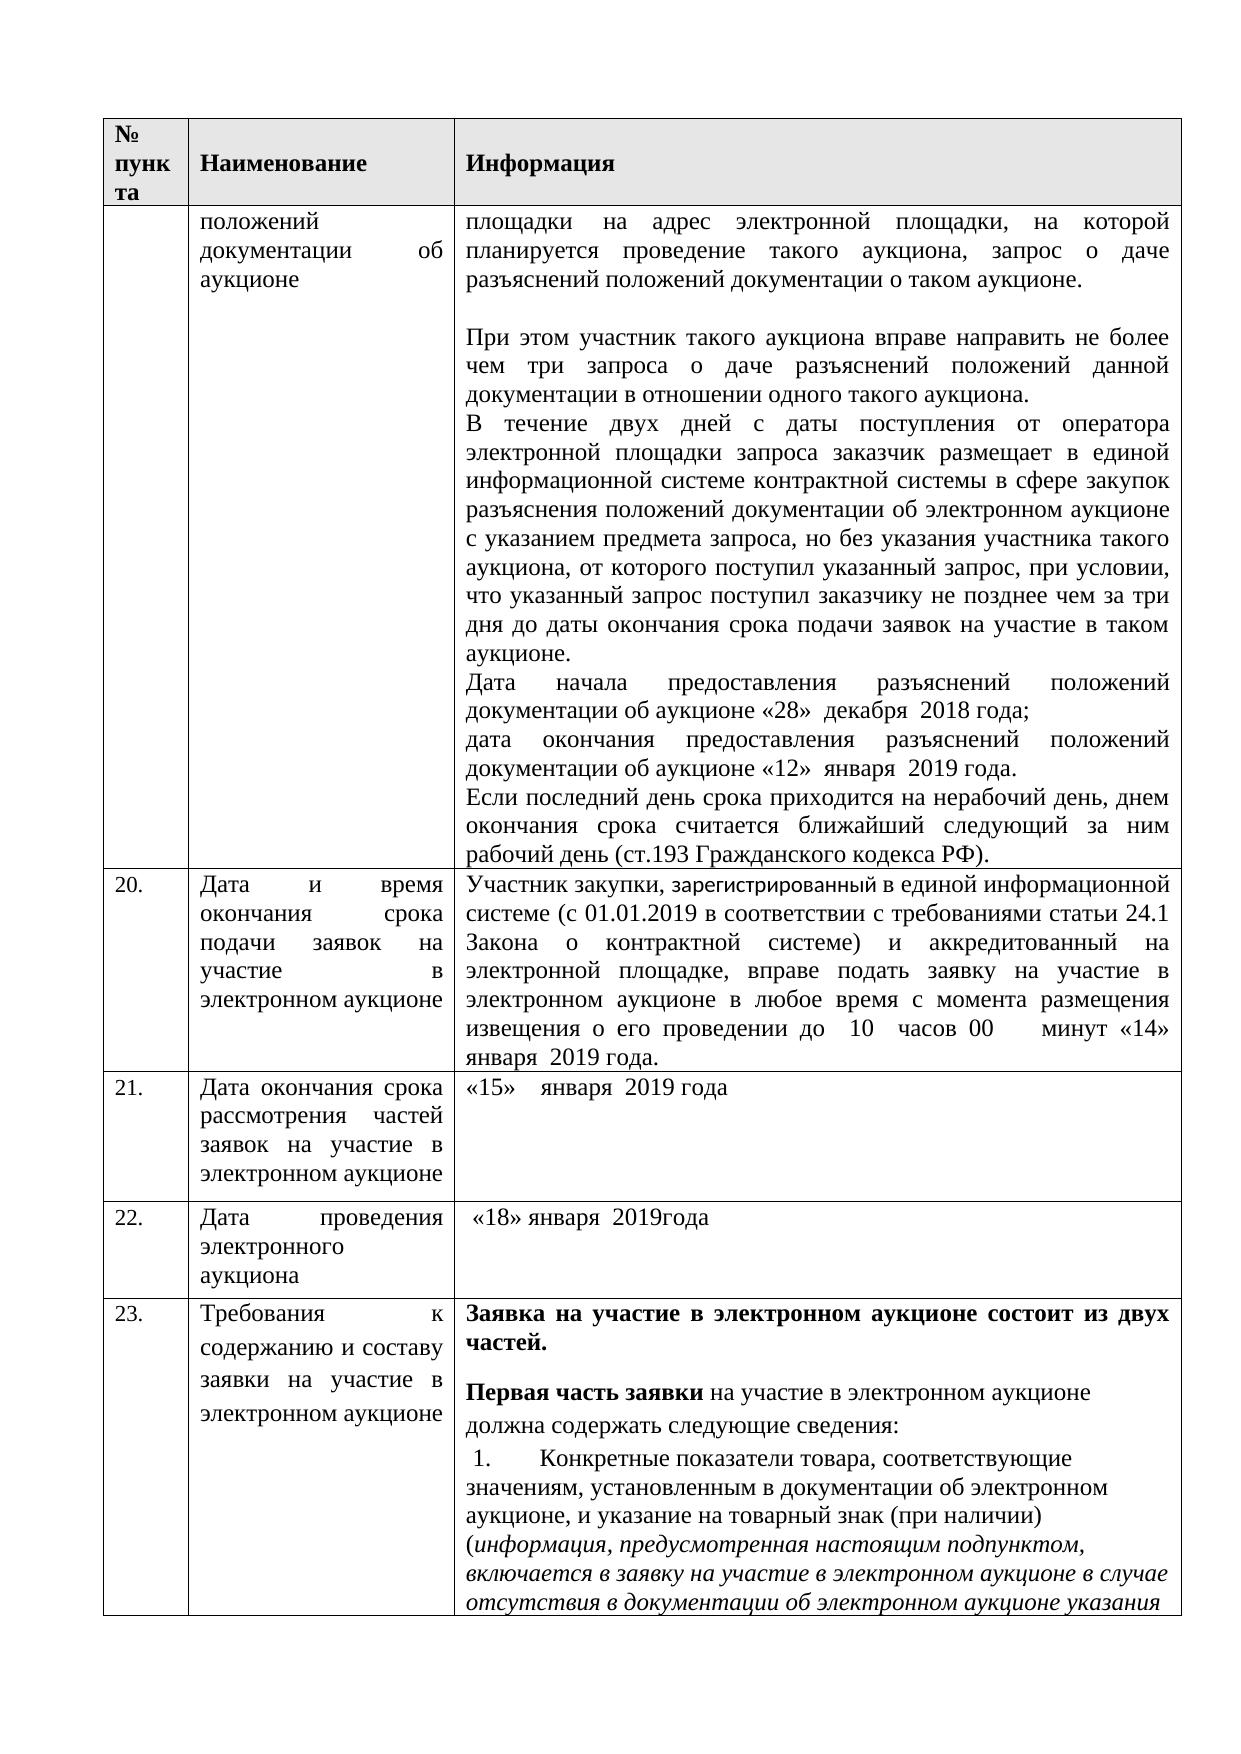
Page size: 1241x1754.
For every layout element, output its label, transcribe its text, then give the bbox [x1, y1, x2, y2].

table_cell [455, 1299, 1181, 1615]
table_cell [104, 1202, 188, 1297]
table_cell «15» января 2019 года [455, 1072, 1181, 1201]
table_cell Дата проведения электронного аукциона [189, 1202, 454, 1297]
table_cell [104, 1072, 188, 1201]
table_header Информация [455, 119, 1181, 205]
table_cell [104, 1299, 188, 1615]
table_header № пункта [104, 119, 188, 205]
table_cell Дата и время окончания срока подачи заявок на участие в электронном аукционе [189, 869, 454, 1071]
table_cell «18» января 2019года [455, 1202, 1181, 1297]
table_cell Дата окончания срока рассмотрения частей заявок на участие в электронном аукционе [189, 1072, 454, 1201]
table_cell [189, 206, 454, 868]
table_cell [104, 869, 188, 1071]
table_cell Участник закупки, зарегистрированный в единой информационной системе (с 01.01.2019 в соответствии с требованиями статьи 24.1 Закона о контрактной системе) и аккредитованный на электронной площадке, вправе подать заявку на участие в электронном аукционе в любое время с момента размещения извещения о его проведении до 10 часов 00 минут «14» января 2019 года. [455, 869, 1181, 1071]
table_cell [104, 206, 188, 868]
table_header Наименование [189, 119, 454, 205]
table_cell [455, 206, 1181, 868]
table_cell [189, 1299, 454, 1615]
